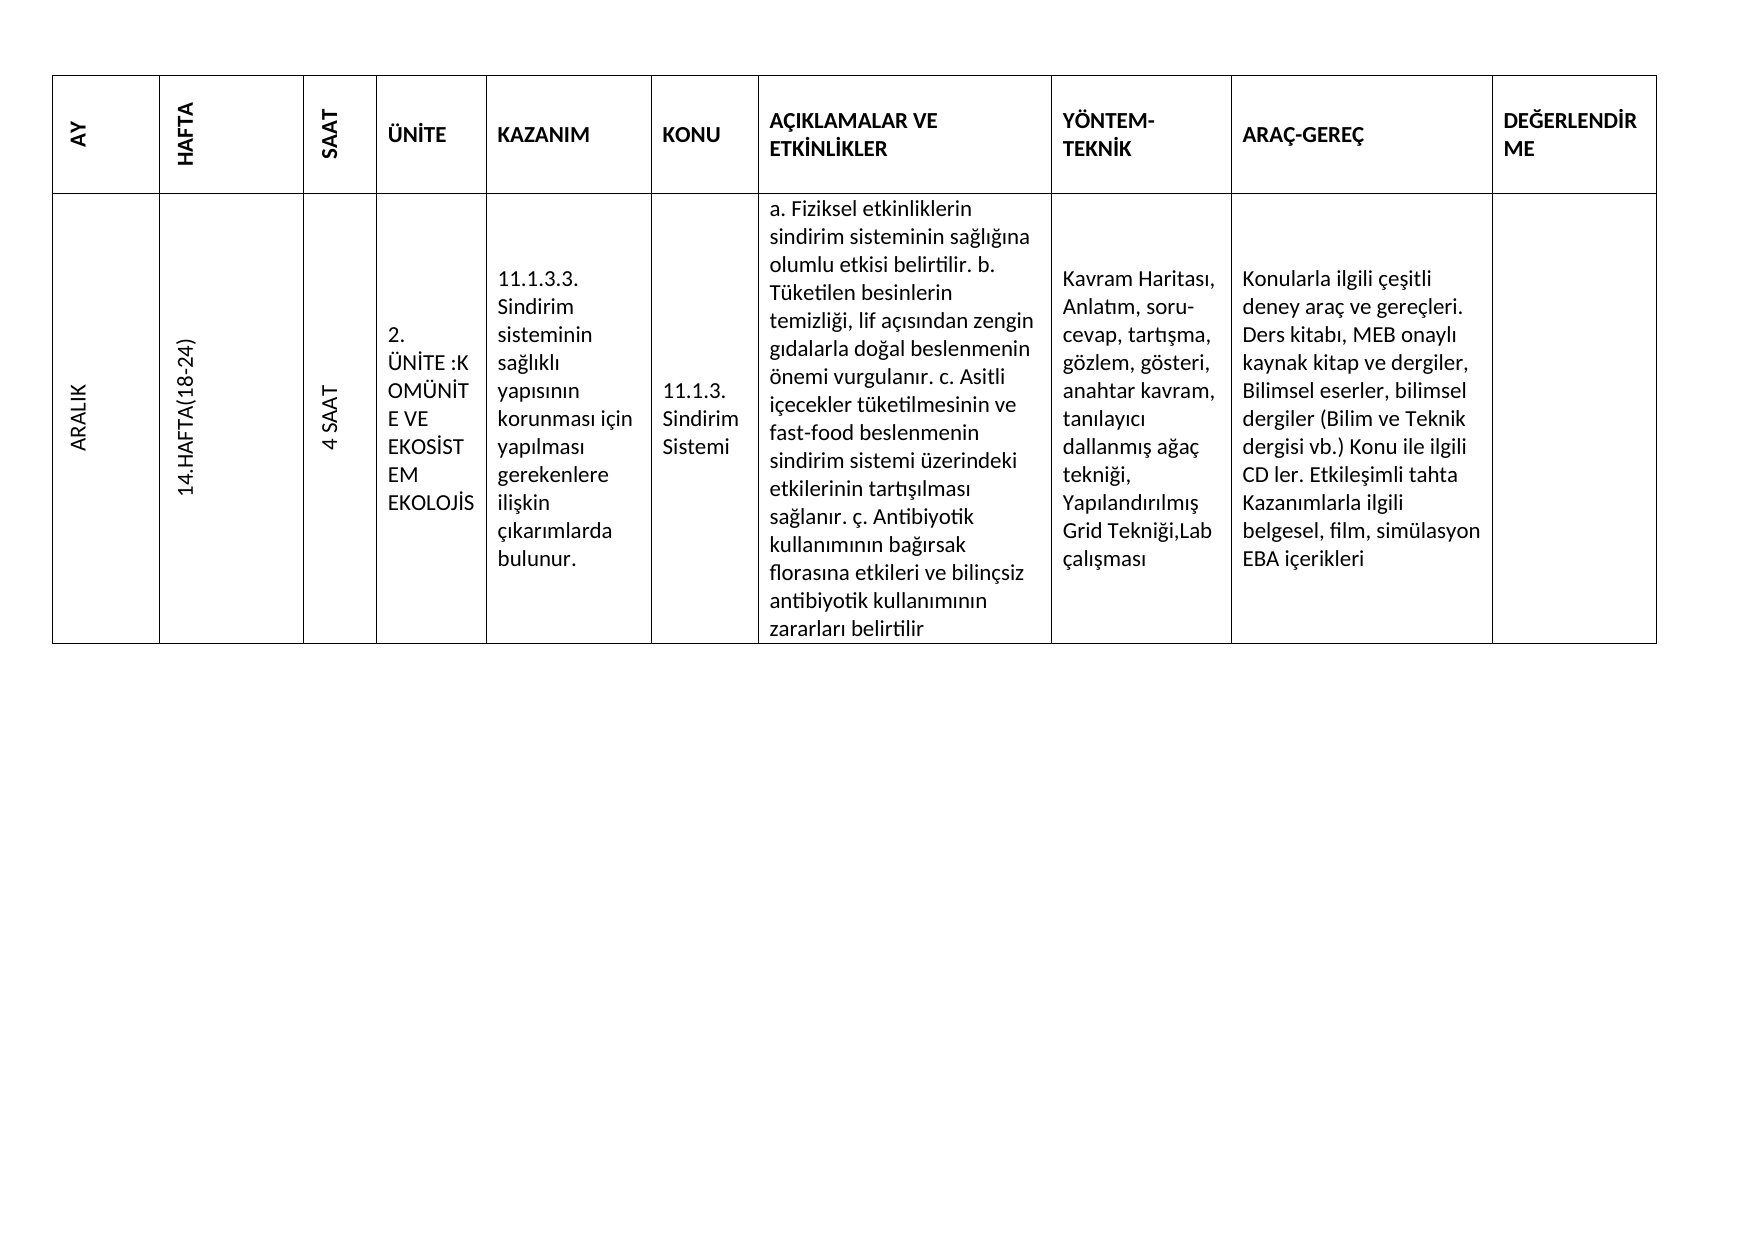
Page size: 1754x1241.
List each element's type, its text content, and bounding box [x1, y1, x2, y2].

table_header ARAÇ-GEREÇ [1232, 76, 1492, 193]
table_cell 11.1.3.3. Sindirim sisteminin sağlıklı yapısının korunması için yapılması gerekenlere ilişkin çıkarımlarda bulunur. [487, 194, 651, 642]
table_header SAAT [304, 76, 376, 193]
table_cell Konularla ilgili çeşitli deney araç ve gereçleri. Ders kitabı, MEB onaylı kaynak kitap ve dergiler, Bilimsel eserler, bilimsel dergiler (Bilim ve Teknik dergisi vb.) Konu ile ilgili CD ler. Etkileşimli tahta Kazanımlarla ilgili belgesel, film, simülasyon EBA içerikleri [1232, 194, 1492, 642]
table_cell Kavram Haritası, Anlatım, soru-cevap, tartışma, gözlem, gösteri, anahtar kavram, tanılayıcı dallanmış ağaç tekniği, Yapılandırılmış Grid Tekniği,Lab çalışması [1052, 194, 1231, 642]
table_header KONU [652, 76, 758, 193]
table_header KAZANIM [487, 76, 651, 193]
table_cell a. Fiziksel etkinliklerin sindirim sisteminin sağlığına olumlu etkisi belirtilir. b. Tüketilen besinlerin temizliği, lif açısından zengin gıdalarla doğal beslenmenin önemi vurgulanır. c. Asitli içecekler tüketilmesinin ve fast-food beslenmenin sindirim sistemi üzerindeki etkilerinin tartışılması sağlanır. ç. Antibiyotik kullanımının bağırsak florasına etkileri ve bilinçsiz antibiyotik kullanımının zararları belirtilir [759, 194, 1051, 642]
table_cell ARALIK [53, 194, 159, 642]
table_cell 2. ÜNİTE :KOMÜNİTE VE EKOSİSTEM EKOLOJİS [377, 194, 486, 642]
table_header AY [53, 76, 159, 193]
table_cell 14.HAFTA(18-24) [160, 194, 303, 642]
table_header DEĞERLENDİRME [1493, 76, 1656, 193]
table_cell 11.1.3. Sindirim Sistemi [652, 194, 758, 642]
table_header YÖNTEM-TEKNİK [1052, 76, 1231, 193]
table_header ÜNİTE [377, 76, 486, 193]
table_cell 4 SAAT [304, 194, 376, 642]
table_header AÇIKLAMALAR VE ETKİNLİKLER [759, 76, 1051, 193]
table_cell [1493, 194, 1656, 642]
table_header HAFTA [160, 76, 303, 193]
